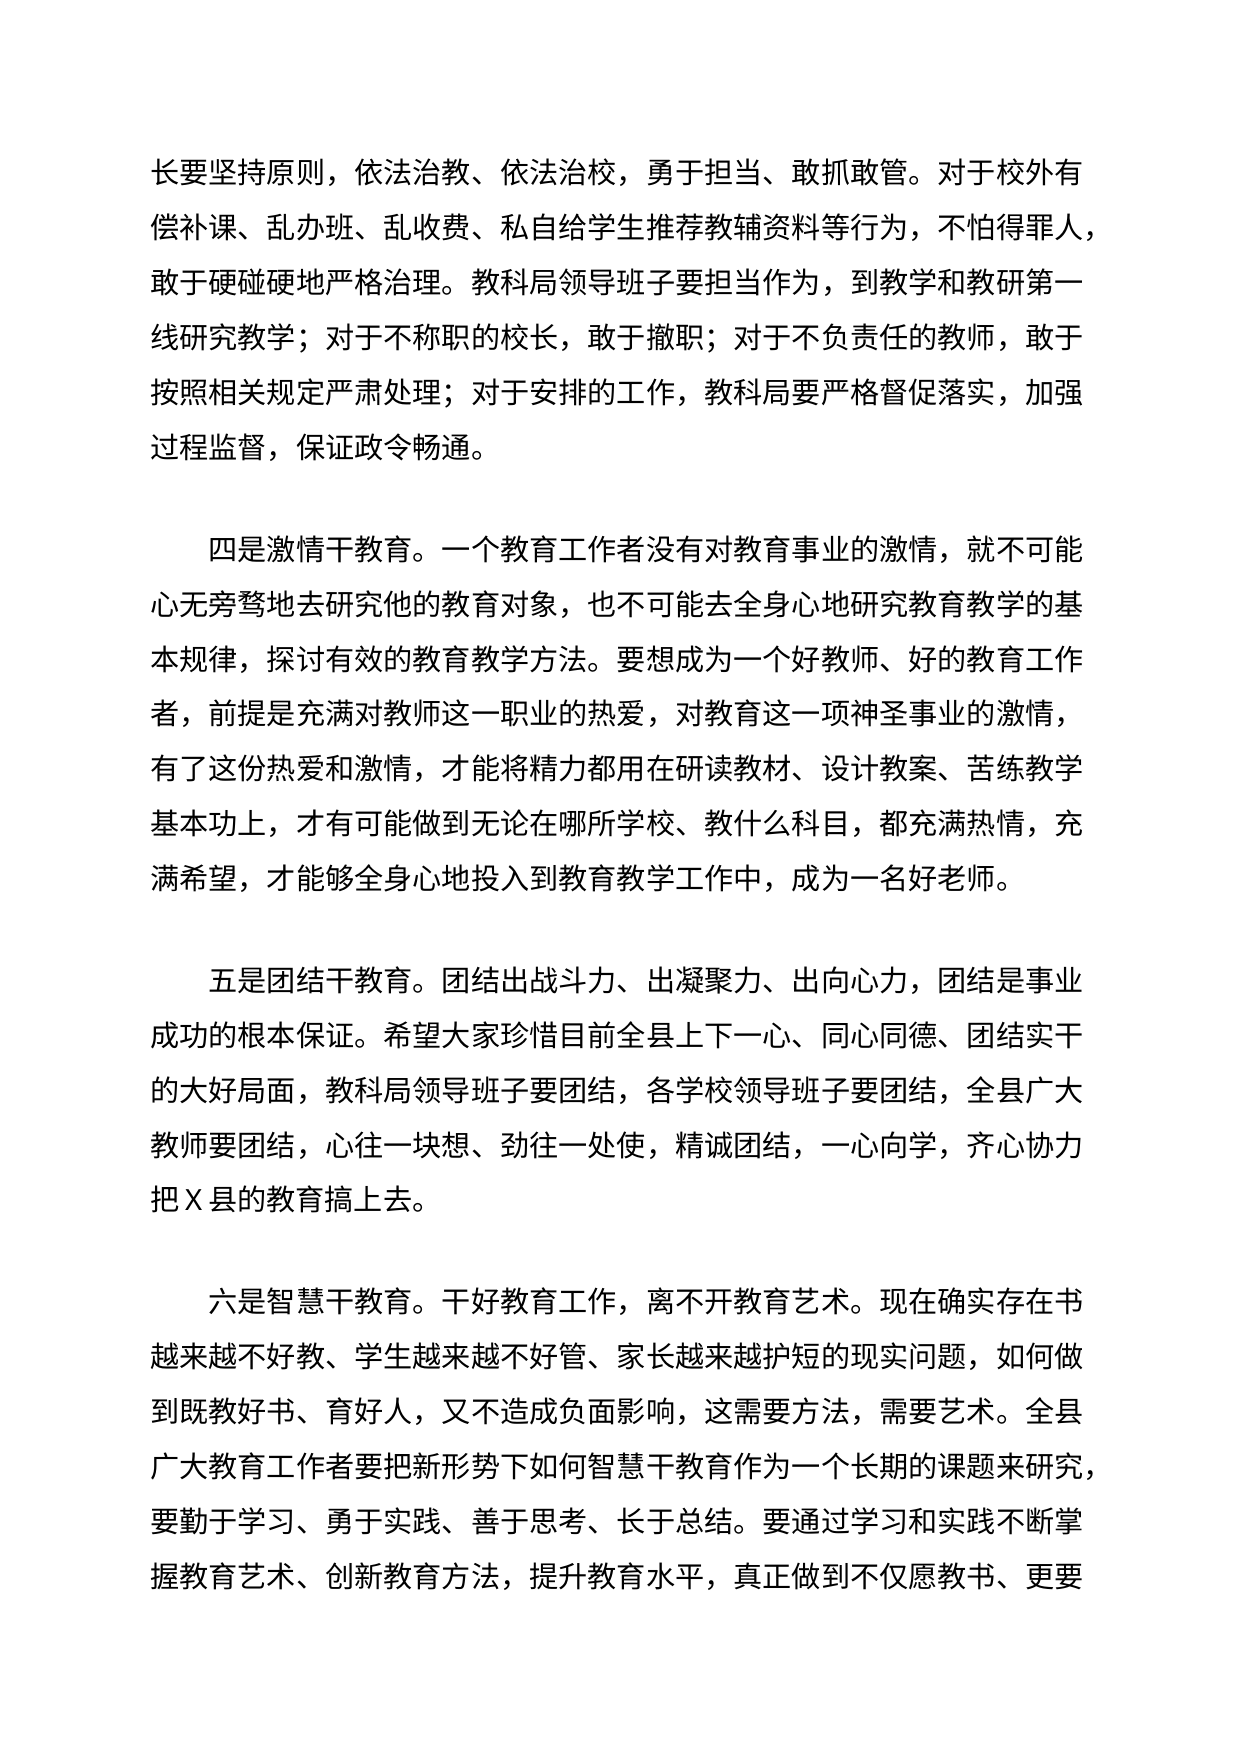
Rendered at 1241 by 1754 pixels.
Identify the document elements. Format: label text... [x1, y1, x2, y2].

text 五是团结干教育。团结出战斗力、出凝聚力、出向心力，团结是事业成功的根本保证。希望大家珍惜目前全县上下一心、同心同德、团结实干的大好局面，教科局领导班子要团结，各学校领导班子要团结，全县广大教师要团结，心往一块想、劲往一处使，精诚团结，一心向学，齐心协力把X县的教育搞上去。 [150, 957, 1090, 1219]
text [150, 1279, 1090, 1596]
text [150, 150, 1090, 467]
text 四是激情干教育。一个教育工作者没有对教育事业的激情，就不可能心无旁骛地去研究他的教育对象，也不可能去全身心地研究教育教学的基本规律，探讨有效的教育教学方法。要想成为一个好教师、好的教育工作者，前提是充满对教师这一职业的热爱，对教育这一项神圣事业的激情，有了这份热爱和激情，才能将精力都用在研读教材、设计教案、苦练教学基本功上，才有可能做到无论在哪所学校、教什么科目，都充满热情，充满希望，才能够全身心地投入到教育教学工作中，成为一名好老师。 [150, 526, 1090, 898]
